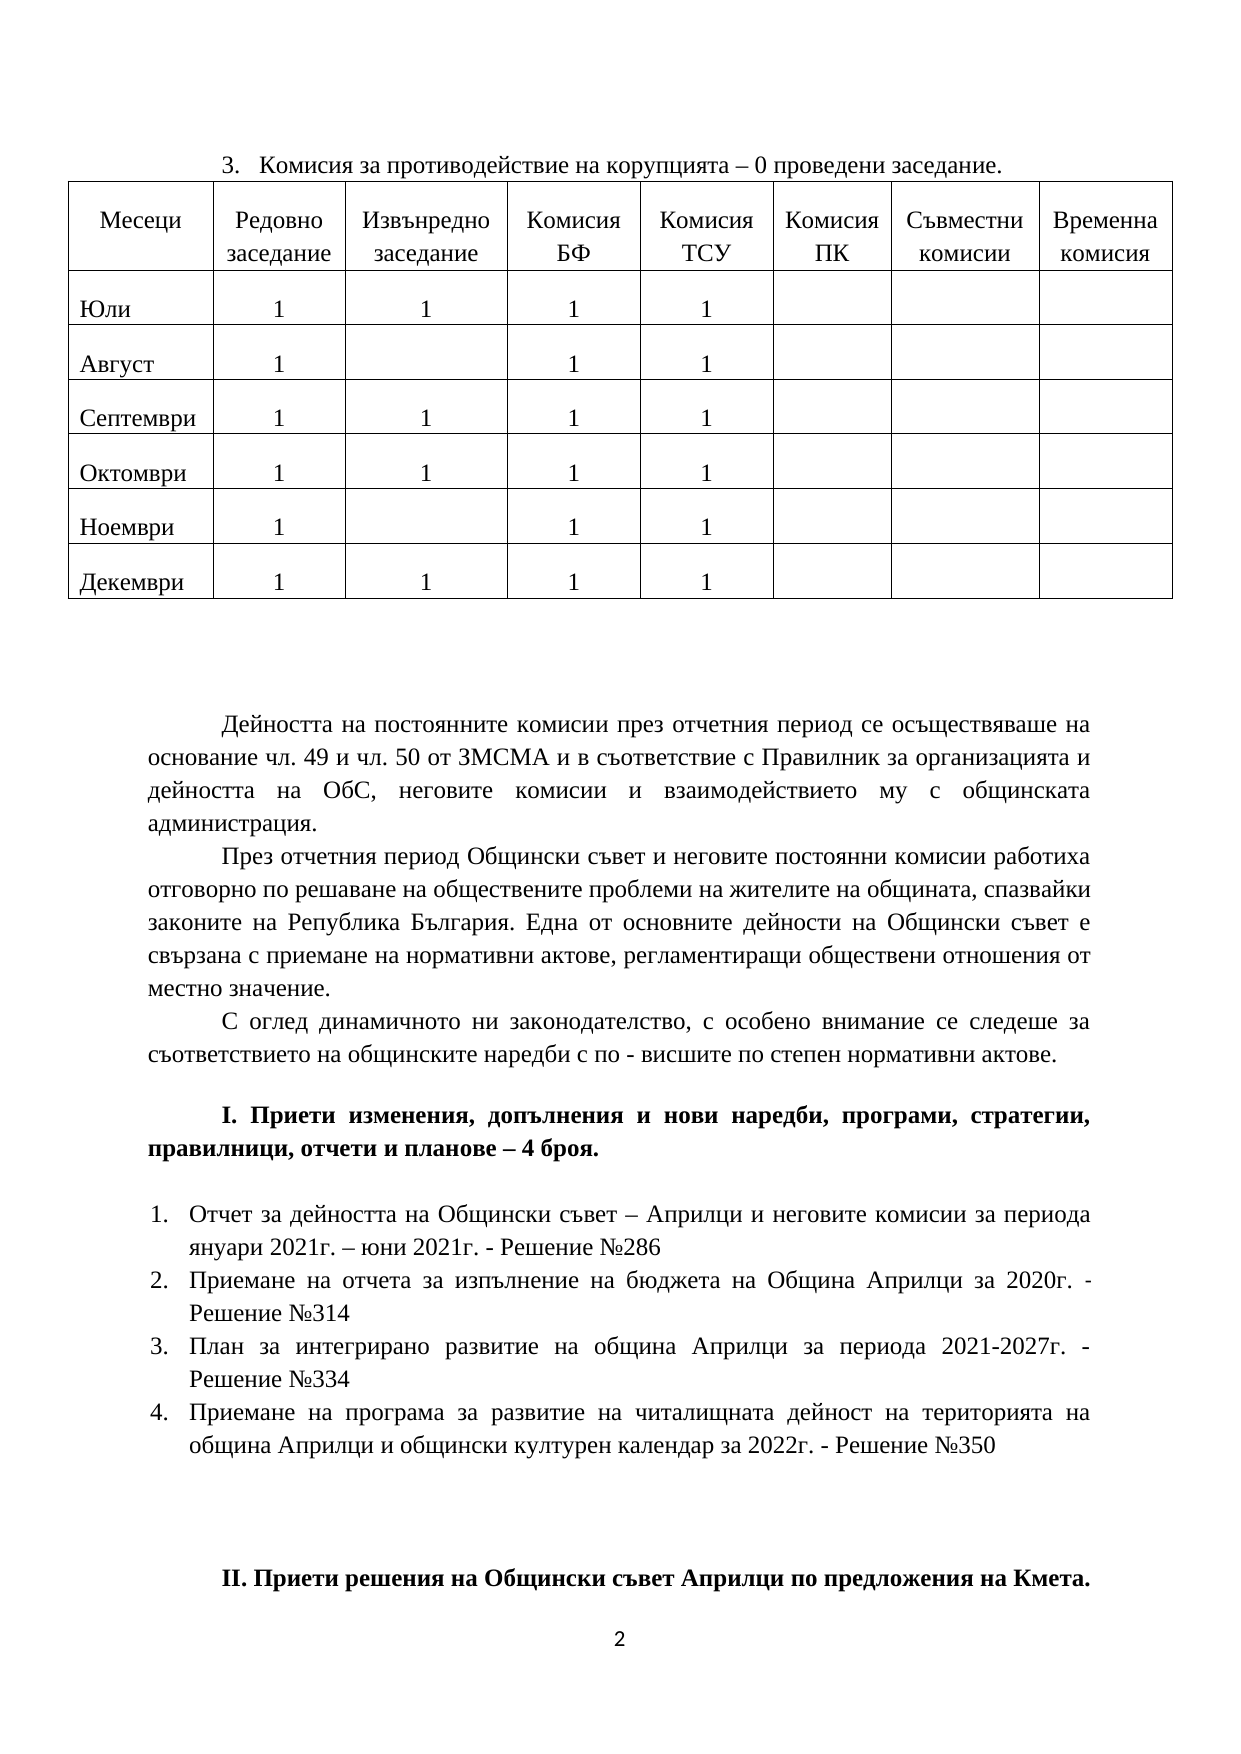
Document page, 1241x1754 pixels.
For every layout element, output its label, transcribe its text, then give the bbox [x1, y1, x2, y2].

table_cell 1 [641, 380, 773, 433]
table_cell Юли [69, 271, 213, 324]
list План за интегрирано развитие на община Априлци за периода 2021-2027г. -Решение №334 [150, 1328, 1091, 1394]
table_header Комисия БФ [508, 182, 640, 269]
table_cell Ноември [69, 489, 213, 542]
table_header Редовно заседание [214, 182, 345, 269]
table_cell [1040, 271, 1172, 324]
table_cell Септември [69, 380, 213, 433]
table_cell 1 [346, 271, 507, 324]
table_header Извънредно заседание [346, 182, 507, 269]
table_cell [1040, 434, 1172, 488]
list Комисия за противодействие на корупцията – 0 проведени заседание. [221, 148, 1091, 181]
table_header Месеци [69, 182, 213, 269]
list Приемане на отчета за изпълнение на бюджета на Община Априлци за 2020г. -Решение №314 [150, 1262, 1091, 1328]
list Отчет за дейността на Общински съвет – Априлци и неговите комисии за периода януари 2021г. – юни 2021г. - Решение №286 [150, 1196, 1091, 1262]
table_cell 1 [508, 325, 640, 379]
table_cell [892, 544, 1039, 598]
table_cell [892, 325, 1039, 379]
table_cell 1 [346, 380, 507, 433]
table_cell [774, 325, 891, 379]
table_cell 1 [214, 489, 345, 542]
table_header Комисия ТСУ [641, 182, 773, 269]
table_cell [1040, 380, 1172, 433]
table_cell 1 [214, 434, 345, 488]
text I. Приети изменения, допълнения и нови наредби, програми, стратегии, правилници, отчети и планове – 4 броя. [148, 1097, 1091, 1163]
text През отчетния период Общински съвет и неговите постоянни комисии работиха отговорно по решаване на обществените проблеми на жителите на общината, спазвайки законите на Република България. Една от основните дейности на Общински съвет е свързана с приемане на нормативни актове, регламентиращи обществени отношения от местно значение. [148, 838, 1091, 1003]
text Дейността на постоянните комисии през отчетния период се осъществяваше на основание чл. 49 и чл. 50 от ЗМСМА и в съответствие с Правилник за организацията и дейността на ОбС, неговите комисии и взаимодействието му с общинската администрация. [148, 706, 1091, 838]
table_cell 1 [214, 544, 345, 598]
table_cell 1 [641, 434, 773, 488]
table_cell [774, 271, 891, 324]
table_cell Август [69, 325, 213, 379]
table_cell Декември [69, 544, 213, 598]
table_cell 1 [641, 271, 773, 324]
table_cell 1 [641, 489, 773, 542]
table_cell [892, 434, 1039, 488]
table_cell Октомври [69, 434, 213, 488]
table_cell 1 [214, 271, 345, 324]
table_cell [1040, 489, 1172, 542]
table_cell [774, 489, 891, 542]
text С оглед динамичното ни законодателство, с особено внимание се следеше за съответствието на общинските наредби с по - висшите по степен нормативни актове. [148, 1003, 1091, 1069]
table_cell [892, 380, 1039, 433]
table_cell [892, 271, 1039, 324]
table_header Временна комисия [1040, 182, 1172, 269]
table_cell 1 [641, 325, 773, 379]
table_cell 1 [641, 544, 773, 598]
table_cell 1 [346, 434, 507, 488]
table_cell 1 [508, 380, 640, 433]
table_cell 1 [508, 544, 640, 598]
table_cell [892, 489, 1039, 542]
table_cell [1040, 544, 1172, 598]
table_cell 1 [508, 434, 640, 488]
table_cell [774, 380, 891, 433]
table_cell [1040, 325, 1172, 379]
table_cell 1 [346, 544, 507, 598]
table_cell 1 [508, 271, 640, 324]
table_cell 1 [214, 325, 345, 379]
table_cell [774, 434, 891, 488]
table_cell [346, 489, 507, 542]
list Приемане на програма за развитие на читалищната дейност на територията на община Априлци и общински културен календар за 2022г. - Решение №350 [150, 1394, 1091, 1461]
text II. Приети решения на Общински съвет Априлци по предложения на Кмета. [148, 1559, 1091, 1593]
table_cell [774, 544, 891, 598]
table_cell 1 [508, 489, 640, 542]
table_header Съвместни комисии [892, 182, 1039, 269]
table_header Комисия ПК [774, 182, 891, 269]
table_cell 1 [214, 380, 345, 433]
table_cell [346, 325, 507, 379]
